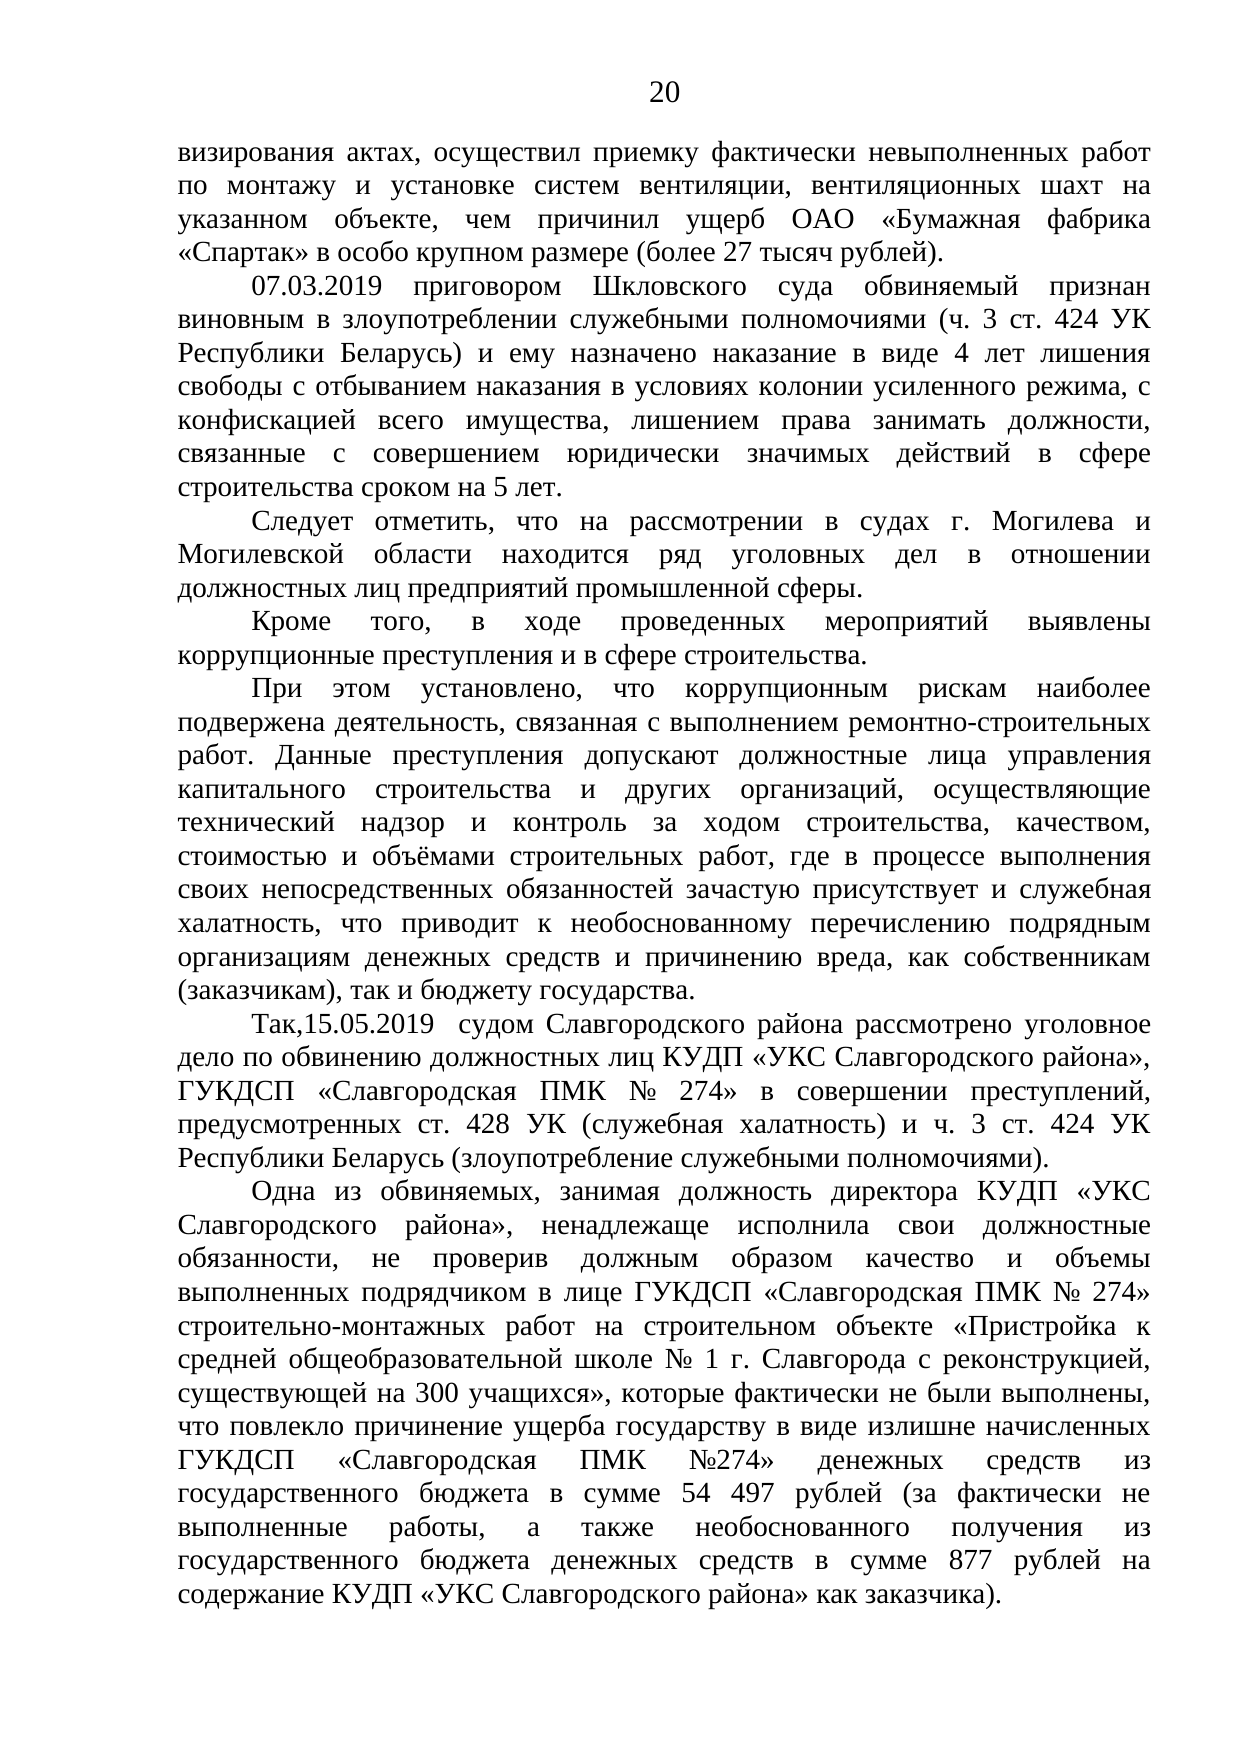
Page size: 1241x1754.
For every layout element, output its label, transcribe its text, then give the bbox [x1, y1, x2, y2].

text Следует отметить, что на рассмотрении в судах г. Могилева и Могилевской области находится ряд уголовных дел в отношении должностных лиц предприятий промышленной сферы. [177, 503, 1152, 603]
text Одна из обвиняемых, занимая должность директора КУДП «УКС Славгородского района», ненадлежаще исполнила свои должностные обязанности, не проверив должным образом качество и объемы выполненных подрядчиком в лице ГУКДСП «Славгородская ПМК № 274» строительно-монтажных работ на строительном объекте «Пристройка к средней общеобразовательной школе № 1 г. Славгорода с реконструкцией, существующей на 300 учащихся», которые фактически не были выполнены, что повлекло причинение ущерба государству в виде излишне начисленных ГУКДСП «Славгородская ПМК №274» денежных средств из государственного бюджета в сумме 54 497 рублей (за фактически не выполненные работы, а также необоснованного получения из государственного бюджета денежных средств в сумме 877 рублей на содержание КУДП «УКС Славгородского района» как заказчика). [177, 1173, 1152, 1609]
text При этом установлено, что коррупционным рискам наиболее подвержена деятельность, связанная с выполнением ремонтно-строительных работ. Данные преступления допускают должностные лица управления капитального строительства и других организаций, осуществляющие технический надзор и контроль за ходом строительства, качеством, стоимостью и объёмами строительных работ, где в процессе выполнения своих непосредственных обязанностей зачастую присутствует и служебная халатность, что приводит к необоснованному перечислению подрядным организациям денежных средств и причинению вреда, как собственникам (заказчикам), так и бюджету государства. [177, 670, 1152, 1006]
text Так,15.05.2019 судом Славгородского района рассмотрено уголовное дело по обвинению должностных лиц КУДП «УКС Славгородского района», ГУКДСП «Славгородская ПМК № 274» в совершении преступлений, предусмотренных ст. 428 УК (служебная халатность) и ч. 3 ст. 424 УК Республики Беларусь (злоупотребление служебными полномочиями). [177, 1006, 1152, 1173]
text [177, 134, 1152, 268]
text Кроме того, в ходе проведенных мероприятий выявлены коррупционные преступления и в сфере строительства. [177, 603, 1152, 670]
text 07.03.2019 приговором Шкловского суда обвиняемый признан виновным в злоупотреблении служебными полномочиями (ч. 3 ст. 424 УК Республики Беларусь) и ему назначено наказание в виде 4 лет лишения свободы с отбыванием наказания в условиях колонии усиленного режима, с конфискацией всего имущества, лишением права занимать должности, связанные с совершением юридически значимых действий в сфере строительства сроком на 5 лет. [177, 268, 1152, 503]
